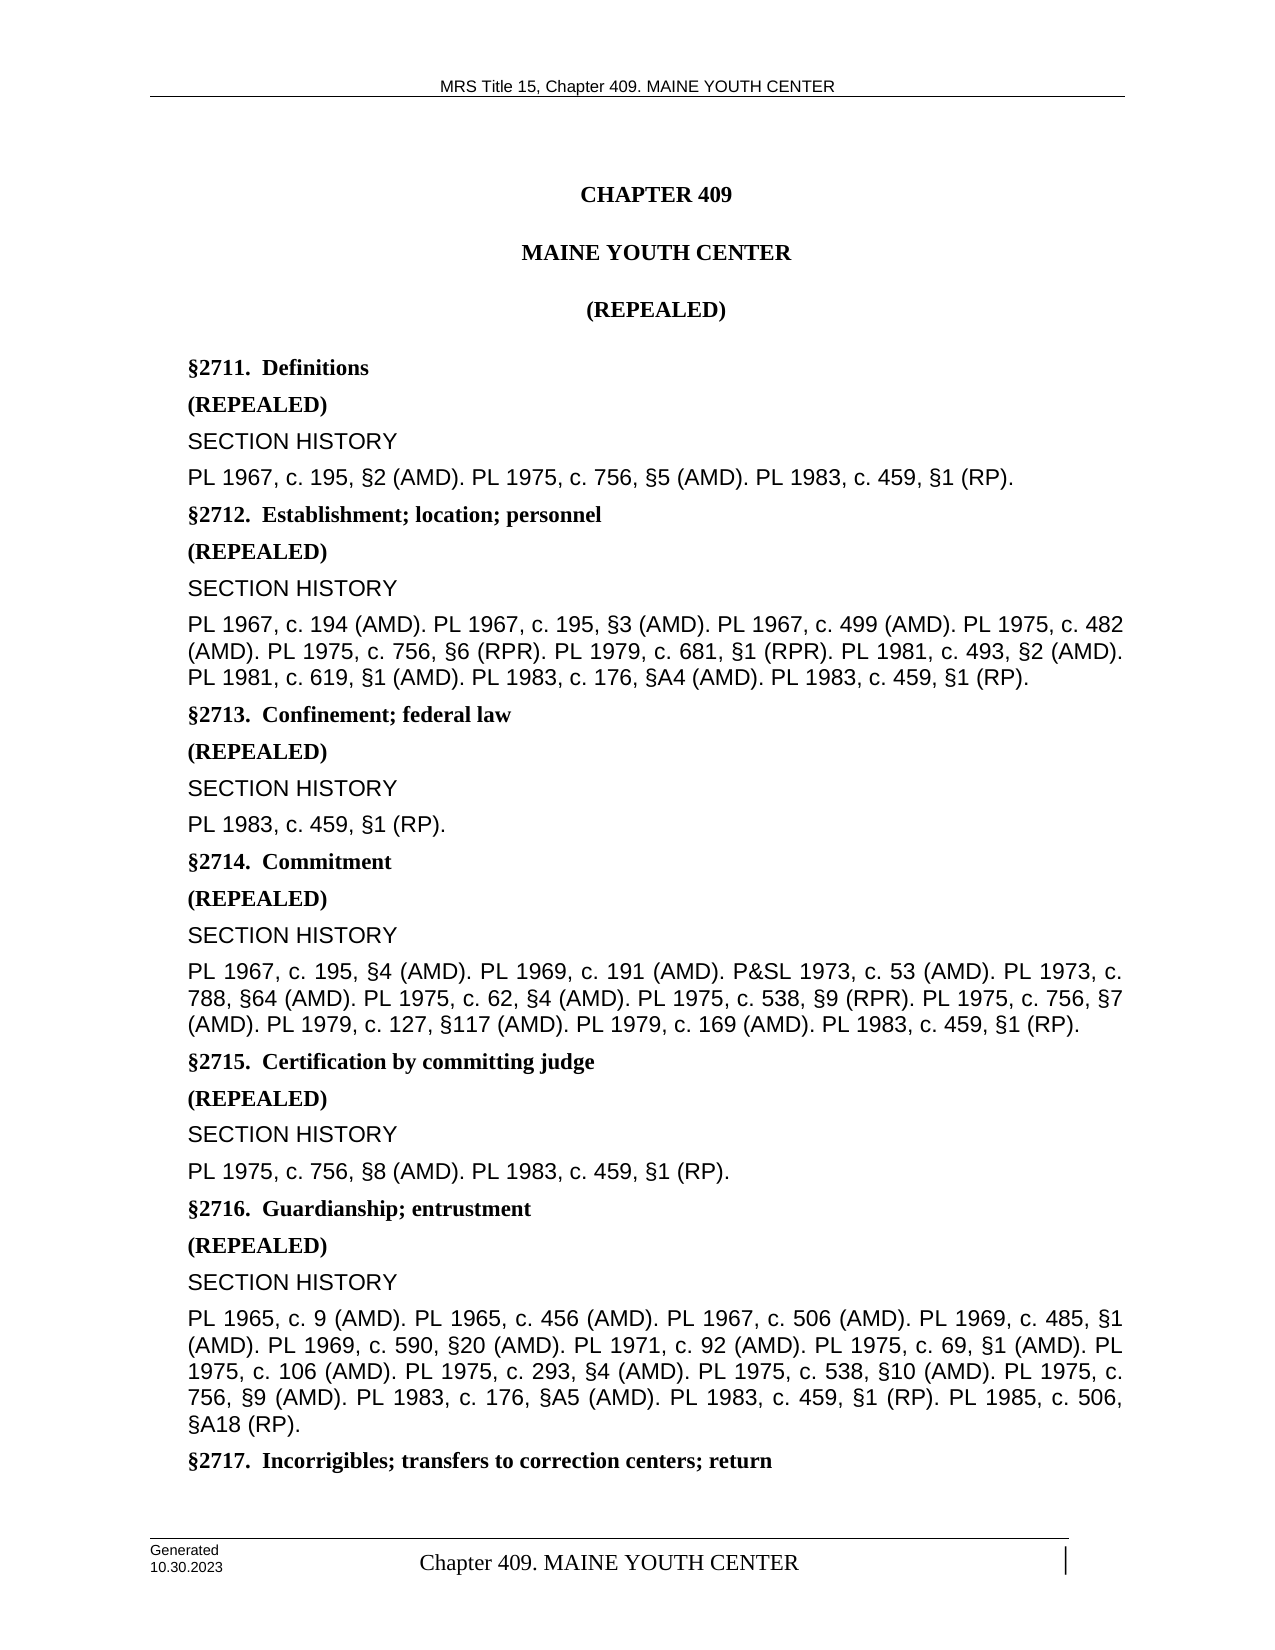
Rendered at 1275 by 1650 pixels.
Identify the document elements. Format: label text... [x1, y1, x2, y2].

text SECTION HISTORY [187, 428, 1125, 454]
text (REPEALED) [187, 738, 1125, 764]
text (REPEALED) [187, 1084, 1125, 1111]
text (REPEALED) [187, 885, 1125, 911]
text §2712. Establishment; location; personnel [187, 501, 1125, 527]
text SECTION HISTORY [187, 575, 1125, 601]
text §2713. Confinement; federal law [187, 701, 1125, 727]
text SECTION HISTORY [187, 1121, 1125, 1148]
text §2717. Incorrigibles; transfers to correction centers; return [187, 1447, 1125, 1474]
text §2715. Certification by committing judge [187, 1048, 1125, 1074]
text §2716. Guardianship; entrustment [187, 1195, 1125, 1221]
text PL 1967, c. 195, §4 (AMD). PL 1969, c. 191 (AMD). P&SL 1973, c. 53 (AMD). PL 1973, c. 788, §64 (AMD). PL 1975, c. 62, §4 (AMD). PL 1975, c. 538, §9 (RPR). PL 1975, c. 756, §7 (AMD). PL 1979, c. 127, §117 (AMD). PL 1979, c. 169 (AMD). PL 1983, c. 459, §1 (RP). [187, 958, 1125, 1037]
text MAINE YOUTH CENTER [187, 239, 1125, 265]
text PL 1967, c. 195, §2 (AMD). PL 1975, c. 756, §5 (AMD). PL 1983, c. 459, §1 (RP). [187, 464, 1125, 491]
text SECTION HISTORY [187, 774, 1125, 801]
text PL 1983, c. 459, §1 (RP). [187, 811, 1125, 838]
text SECTION HISTORY [187, 922, 1125, 948]
text (REPEALED) [187, 391, 1125, 417]
text PL 1975, c. 756, §8 (AMD). PL 1983, c. 459, §1 (RP). [187, 1158, 1125, 1184]
text CHAPTER 409 [187, 181, 1125, 208]
text PL 1965, c. 9 (AMD). PL 1965, c. 456 (AMD). PL 1967, c. 506 (AMD). PL 1969, c. 485, §1 (AMD). PL 1969, c. 590, §20 (AMD). PL 1971, c. 92 (AMD). PL 1975, c. 69, §1 (AMD). PL 1975, c. 106 (AMD). PL 1975, c. 293, §4 (AMD). PL 1975, c. 538, §10 (AMD). PL 1975, c. 756, §9 (AMD). PL 1983, c. 176, §A5 (AMD). PL 1983, c. 459, §1 (RP). PL 1985, c. 506, §A18 (RP). [187, 1305, 1125, 1437]
text SECTION HISTORY [187, 1268, 1125, 1295]
text (REPEALED) [187, 1232, 1125, 1258]
text §2714. Commitment [187, 848, 1125, 874]
text (REPEALED) [187, 538, 1125, 564]
text PL 1967, c. 194 (AMD). PL 1967, c. 195, §3 (AMD). PL 1967, c. 499 (AMD). PL 1975, c. 482 (AMD). PL 1975, c. 756, §6 (RPR). PL 1979, c. 681, §1 (RPR). PL 1981, c. 493, §2 (AMD). PL 1981, c. 619, §1 (AMD). PL 1983, c. 176, §A4 (AMD). PL 1983, c. 459, §1 (RP). [187, 611, 1125, 691]
text §2711. Definitions [187, 354, 1125, 380]
text (REPEALED) [187, 296, 1125, 323]
